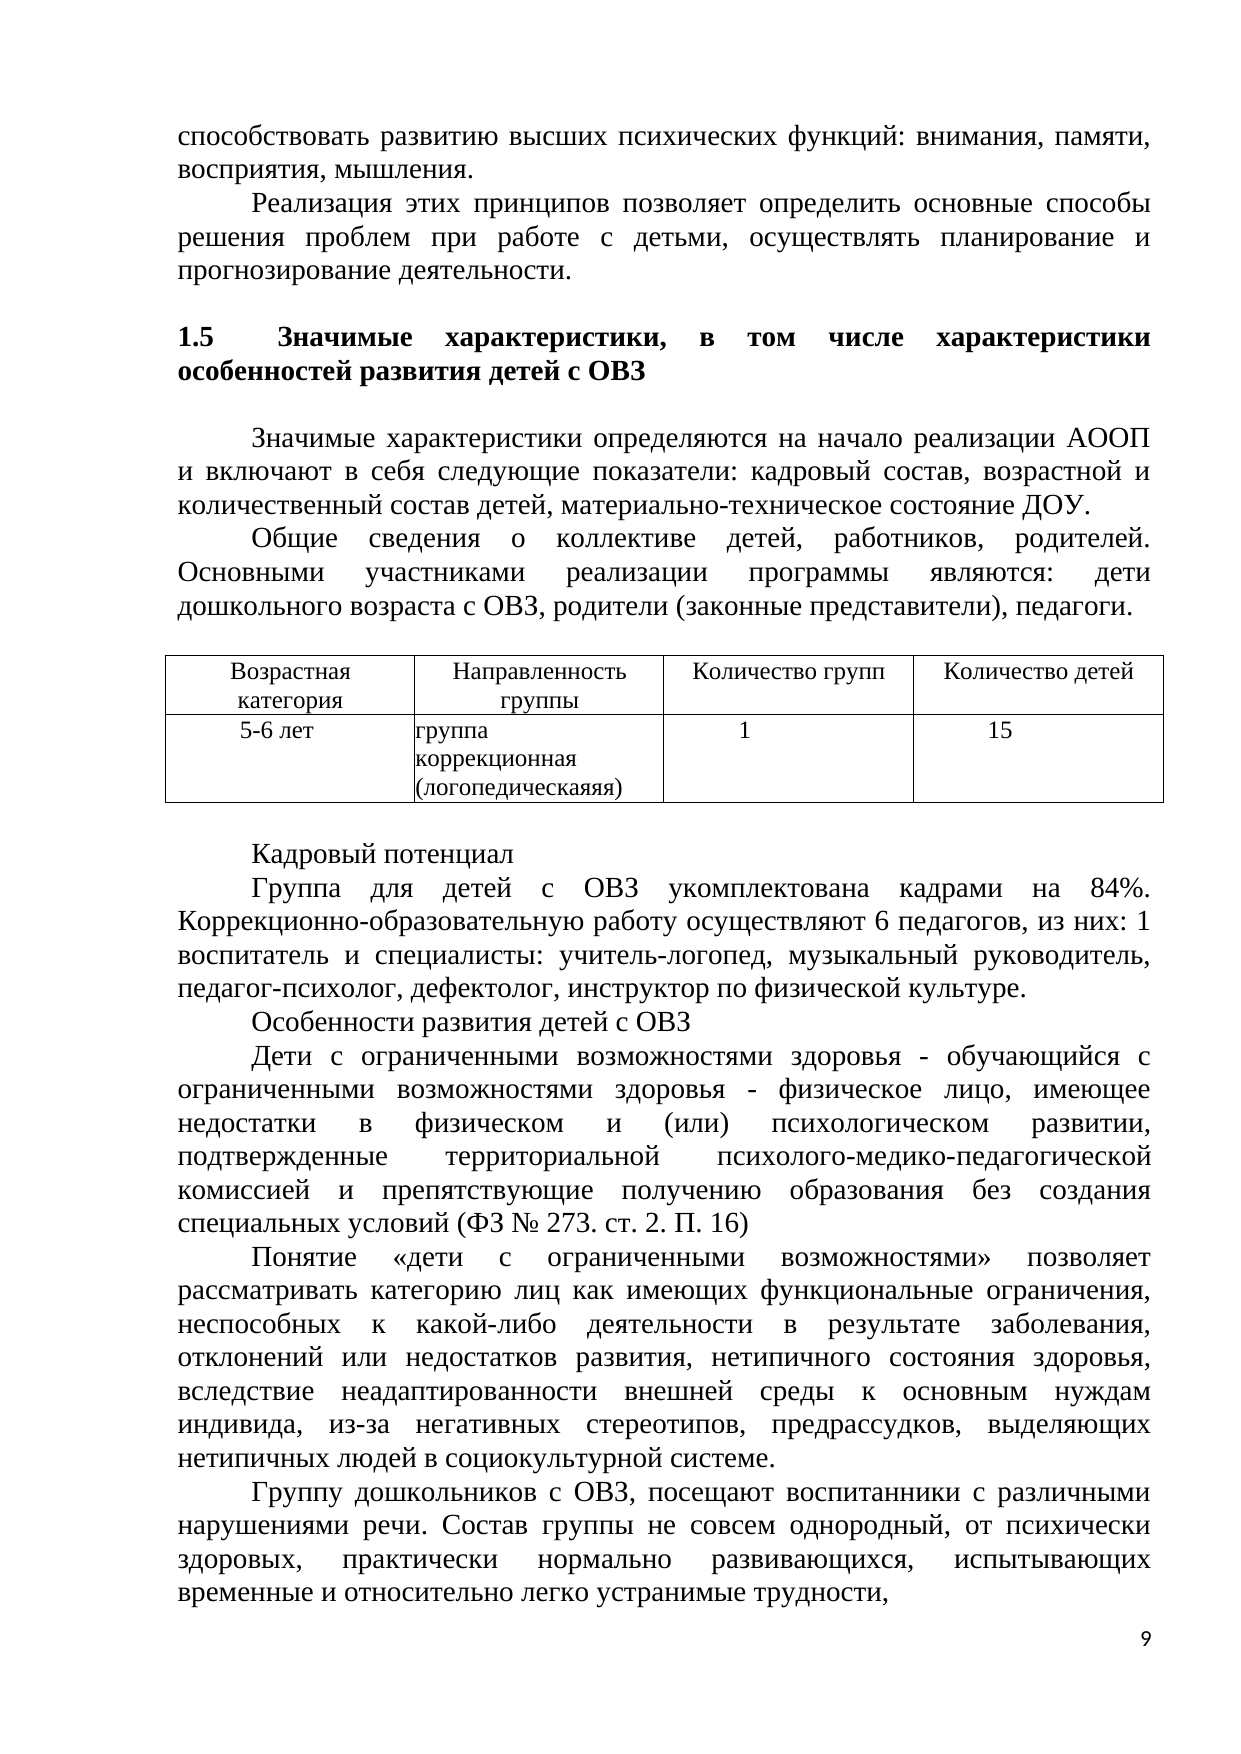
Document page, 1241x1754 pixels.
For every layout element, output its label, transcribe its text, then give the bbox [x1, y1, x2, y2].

text Группу дошкольников с ОВЗ, посещают воспитанники с различными нарушениями речи. Состав группы не совсем однородный, от психически здоровых, практически нормально развивающихся, испытывающих временные и относительно легко устранимые трудности, [177, 1474, 1152, 1608]
text Общие сведения о коллективе детей, работников, родителей. Основными участниками реализации программы являются: дети дошкольного возраста с ОВЗ, родители (законные представители), педагоги. [177, 521, 1152, 621]
table_cell 5-6 лет [166, 715, 414, 802]
text Кадровый потенциал [177, 836, 1152, 870]
table_cell 15 [914, 715, 1163, 802]
table_header Количество групп [664, 656, 913, 714]
text Особенности развития детей с ОВЗ [177, 1004, 1152, 1038]
table_header Возрастная категория [166, 656, 414, 714]
text 1.5 Значимые характеристики, в том числе характеристики особенностей развития детей с ОВЗ [177, 319, 1152, 386]
table_header Количество детей [914, 656, 1163, 714]
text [177, 118, 1152, 185]
table_cell 1 [664, 715, 913, 802]
table_cell группа коррекционная (логопедическаяяя) я) [415, 715, 663, 802]
text Реализация этих принципов позволяет определить основные способы решения проблем при работе с детьми, осуществлять планирование и прогнозирование деятельности. [177, 185, 1152, 286]
text Дети с ограниченными возможностями здоровья - обучающийся с ограниченными возможностями здоровья - физическое лицо, имеющее недостатки в физическом и (или) психологическом развитии, подтвержденные территориальной психолого-медико-педагогической комиссией и препятствующие получению образования без создания специальных условий (ФЗ № 273. ст. 2. П. 16) [177, 1038, 1152, 1239]
text Значимые характеристики определяются на начало реализации АООП и включают в себя следующие показатели: кадровый состав, возрастной и количественный состав детей, материально-техническое состояние ДОУ. [177, 420, 1152, 521]
text Группа для детей с ОВЗ укомплектована кадрами на 84%. Коррекционно-образовательную работу осуществляют 6 педагогов, из них: 1 воспитатель и специалисты: учитель-логопед, музыкальный руководитель, педагог-психолог, дефектолог, инструктор по физической культуре. [177, 870, 1152, 1004]
table_header Направленность группы [415, 656, 663, 714]
text Понятие «дети с ограниченными возможностями» позволяет рассматривать категорию лиц как имеющих функциональные ограничения, неспособных к какой-либо деятельности в результате заболевания, отклонений или недостатков развития, нетипичного состояния здоровья, вследствие неадаптированности внешней среды к основным нуждам индивида, из-за негативных стереотипов, предрассудков, выделяющих нетипичных людей в социокультурной системе. [177, 1239, 1152, 1474]
